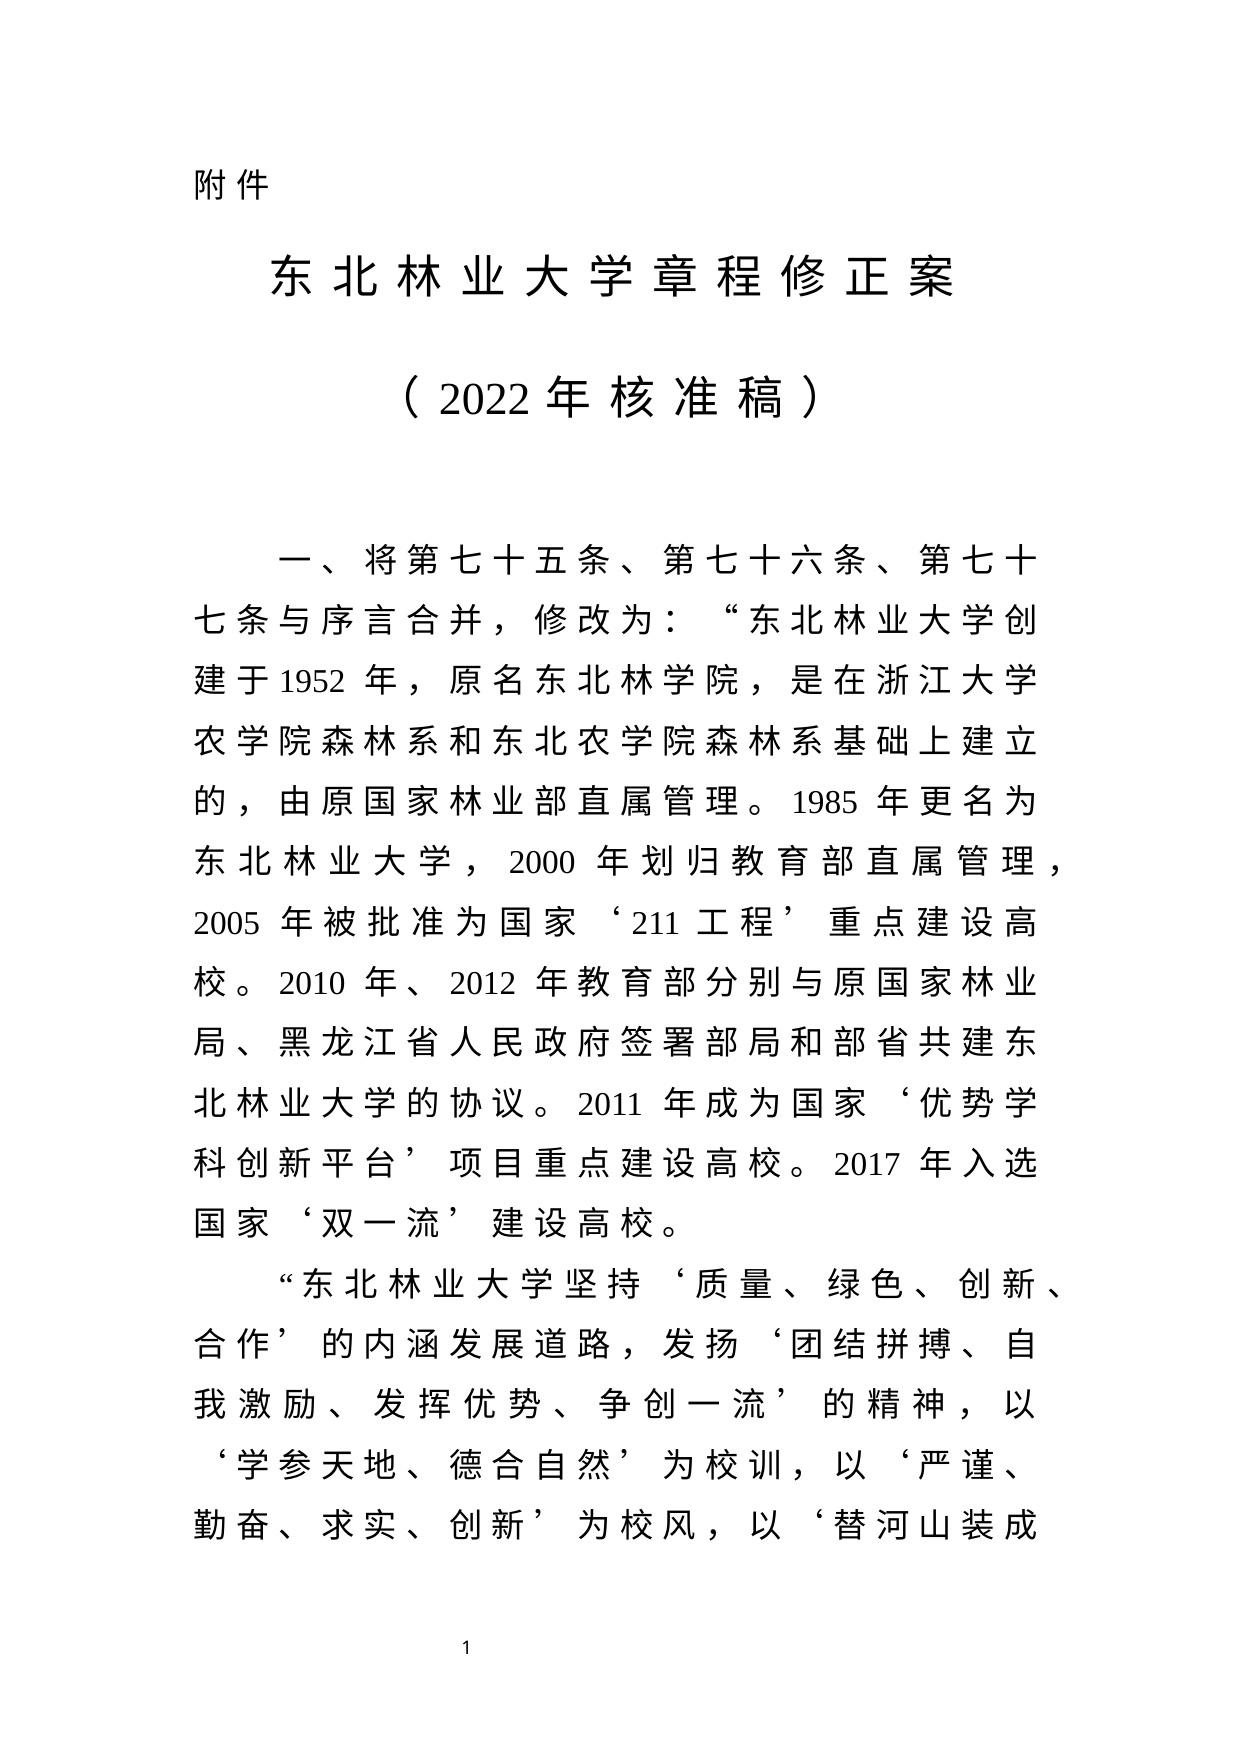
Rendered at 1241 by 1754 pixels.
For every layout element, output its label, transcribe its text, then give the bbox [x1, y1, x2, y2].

subtitle 东北林业大学章程修正案（2022年核准稿） [193, 213, 1047, 455]
text 附件 [193, 153, 1047, 213]
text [193, 1251, 1047, 1553]
text 一、将第七十五条、第七十六条、第七十七条与序言合并，修改为：“东北林业大学创建于1952年，原名东北林学院，是在浙江大学农学院森林系和东北农学院森林系基础上建立的，由原国家林业部直属管理。1985年更名为东北林业大学，2000年划归教育部直属管理，2005年被批准为国家‘211工程’重点建设高校。2010年、2012年教育部分别与原国家林业局、黑龙江省人民政府签署部局和部省共建东北林业大学的协议。2011年成为国家‘优势学科创新平台’项目重点建设高校。2017年入选国家‘双一流’建设高校。 [193, 528, 1047, 1251]
